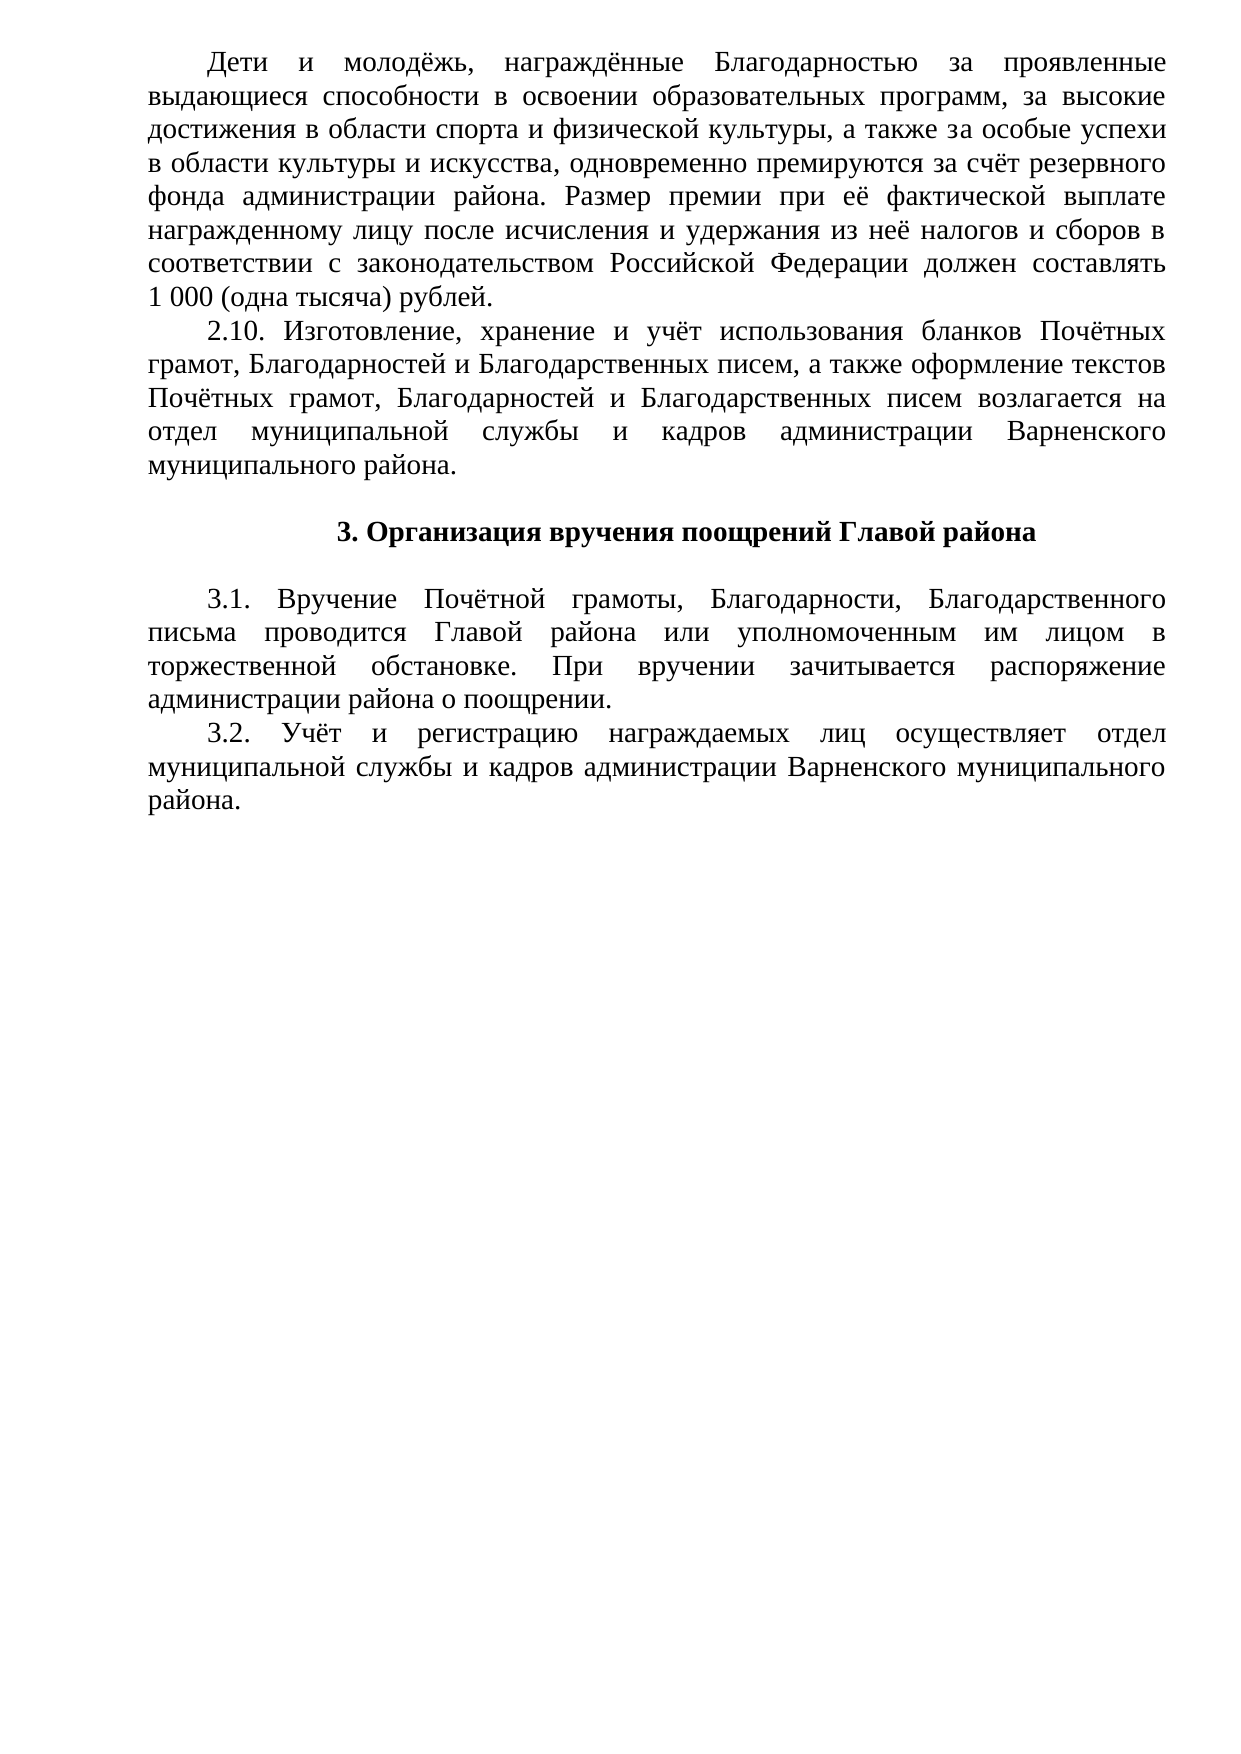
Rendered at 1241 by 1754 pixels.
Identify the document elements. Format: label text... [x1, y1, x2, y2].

text 3. Организация вручения поощрений Главой района [148, 514, 1167, 547]
text 3.2. Учёт и регистрацию награждаемых лиц осуществляет отдел муниципальной службы и кадров администрации Варненского муниципального района. [148, 715, 1167, 816]
text 2.10. Изготовление, хранение и учёт использования бланков Почётных грамот, Благодарностей и Благодарственных писем, а также оформление текстов Почётных грамот, Благодарностей и Благодарственных писем возлагается на отдел муниципальной службы и кадров администрации Варненского муниципального района. [148, 313, 1167, 480]
text Дети и молодёжь, награждённые Благодарностью за проявленные выдающиеся способности в освоении образовательных программ, за высокие достижения в области спорта и физической культуры, а также за особые успехи в области культуры и искусства, одновременно премируются за счёт резервного фонда администрации района. Размер премии при её фактической выплате награжденному лицу после исчисления и удержания из неё налогов и сборов в соответствии с законодательством Российской Федерации должен составлять 1 000 (одна тысяча) рублей. [148, 44, 1167, 313]
text 3.1. Вручение Почётной грамоты, Благодарности, Благодарственного письма проводится Главой района или уполномоченным им лицом в торжественной обстановке. При вручении зачитывается распоряжение администрации района о поощрении. [148, 581, 1167, 715]
